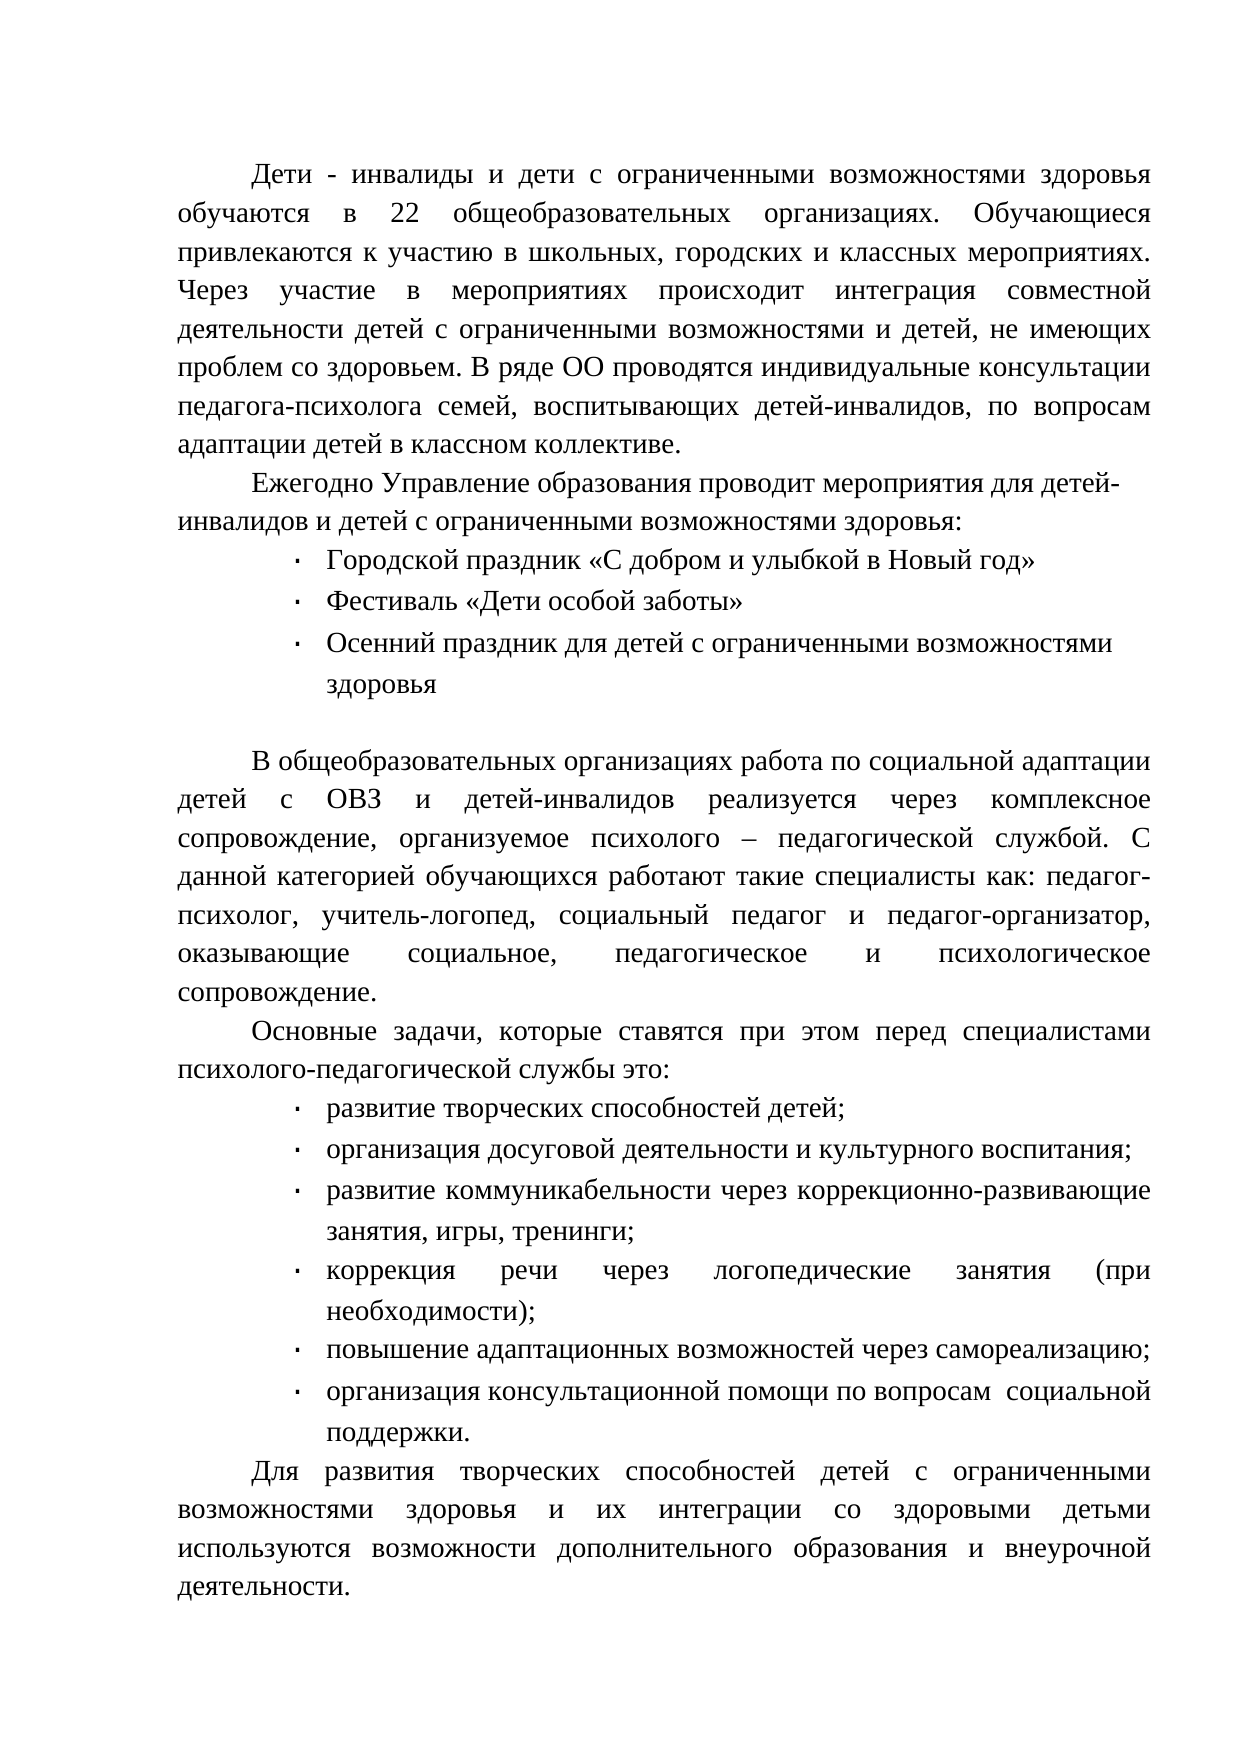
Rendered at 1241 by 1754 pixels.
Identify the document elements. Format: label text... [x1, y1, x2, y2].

list повышение адаптационных возможностей через самореализацию; [288, 1332, 1152, 1368]
list организация досуговой деятельности и культурного воспитания; [288, 1131, 1152, 1167]
list Осенний праздник для детей с ограниченными возможностями здоровья [288, 625, 1152, 699]
list Городской праздник «С добром и улыбкой в Новый год» [288, 542, 1152, 578]
list организация консультационной помощи по вопросам социальной поддержки. [288, 1373, 1152, 1448]
list Дети - инвалиды и дети с ограниченными возможностями здоровья обучаются в 22 общеобразовательных организациях. Обучающиеся привлекаются к участию в школьных, городских и классных мероприятиях. Через участие в мероприятиях происходит интеграция совместной деятельности детей с ограниченными возможностями и детей, не имеющих проблем со здоровьем. В ряде ОО проводятся индивидуальные консультации педагога-психолога семей, воспитывающих детей-инвалидов, по вопросам адаптации детей в классном коллективе. [177, 157, 1152, 460]
list развитие творческих способностей детей; [288, 1090, 1152, 1126]
list В общеобразовательных организациях работа по социальной адаптации детей с ОВЗ и детей-инвалидов реализуется через комплексное сопровождение, организуемое психолого – педагогической службой. С данной категорией обучающихся работают такие специалисты как: педагог-психолог, учитель-логопед, социальный педагог и педагог-организатор, оказывающие социальное, педагогическое и психологическое сопровождение. [177, 743, 1152, 1008]
list Основные задачи, которые ставятся при этом перед специалистами психолого-педагогической службы это: [177, 1013, 1152, 1085]
list коррекция речи через логопедические занятия (при необходимости); [288, 1252, 1152, 1327]
list Для развития творческих способностей детей с ограниченными возможностями здоровья и их интеграции со здоровыми детьми используются возможности дополнительного образования и внеурочной деятельности. [177, 1453, 1152, 1602]
list развитие коммуникабельности через коррекционно-развивающие занятия, игры, тренинги; [288, 1172, 1152, 1247]
text Ежегодно Управление образования проводит мероприятия для детей-инвалидов и детей с ограниченными возможностями здоровья: [177, 465, 1152, 537]
list Фестиваль «Дети особой заботы» [288, 583, 1152, 619]
